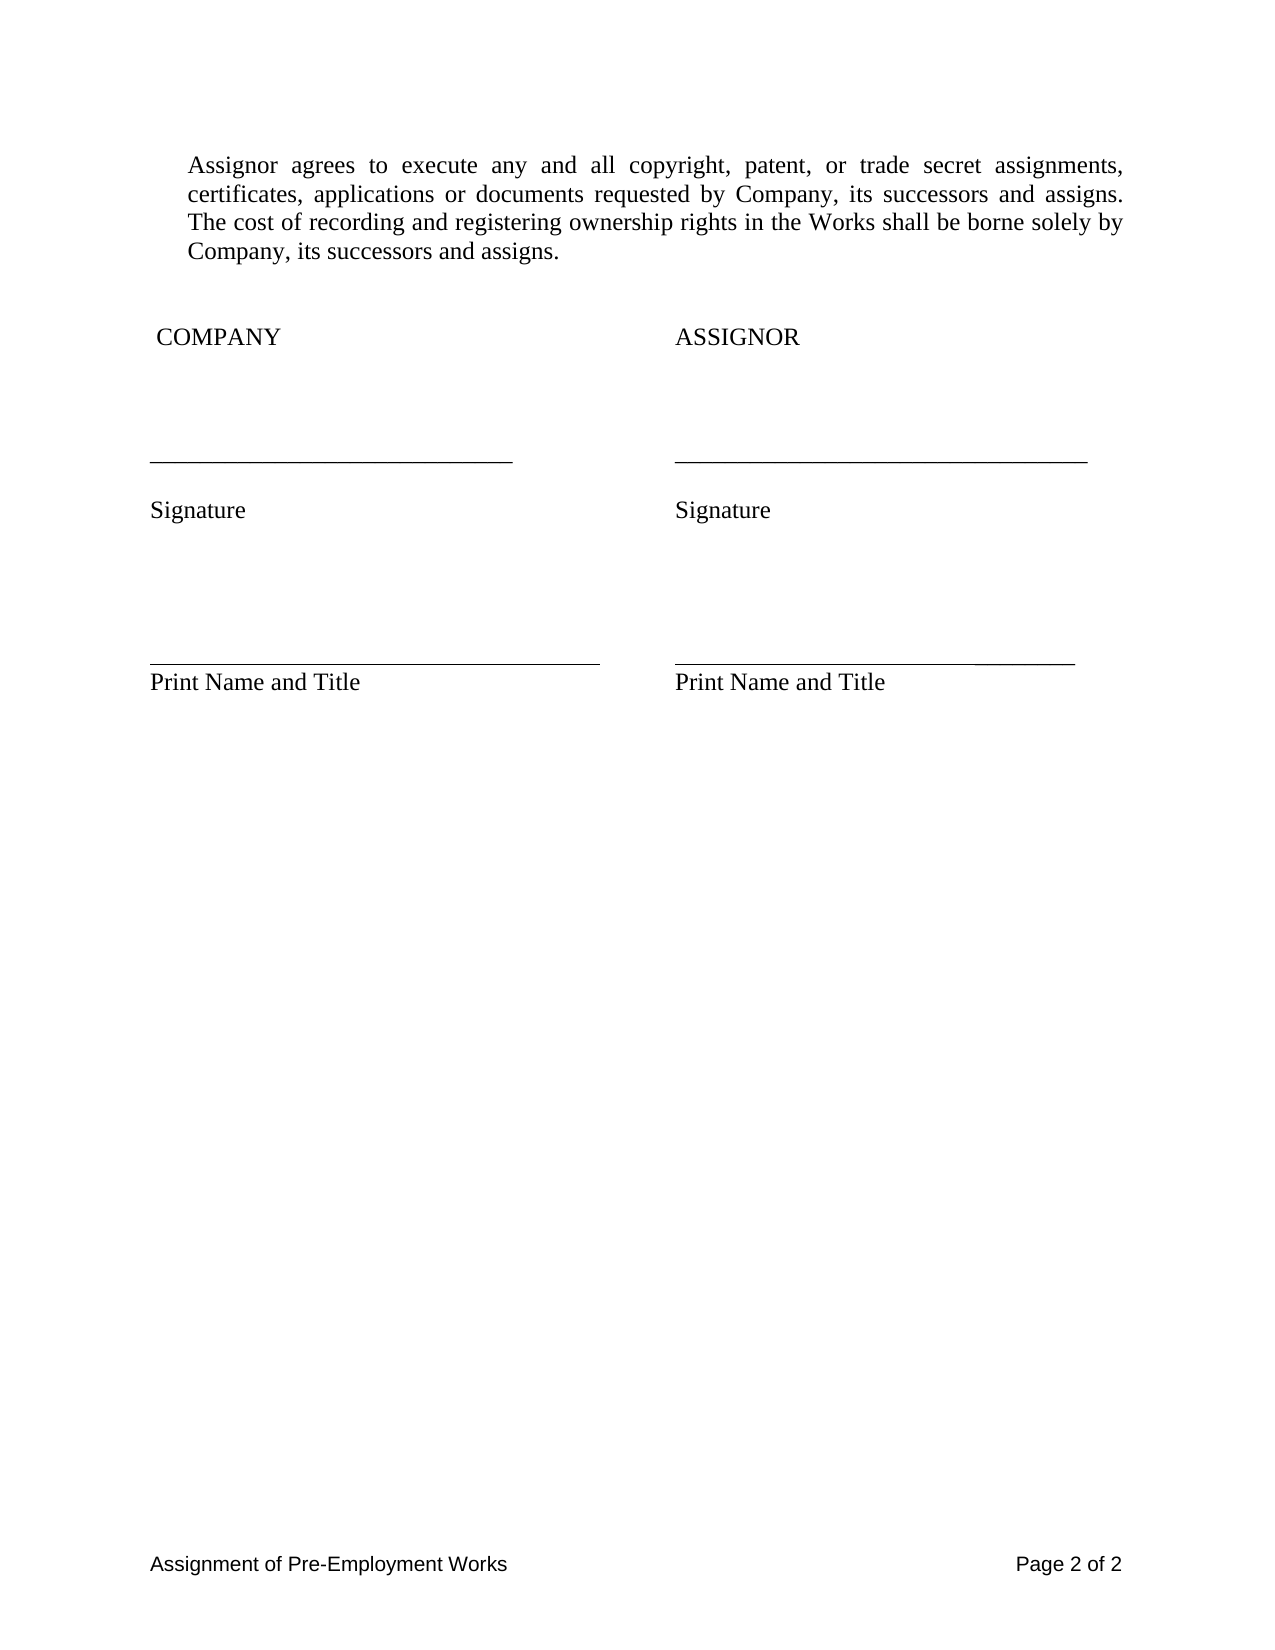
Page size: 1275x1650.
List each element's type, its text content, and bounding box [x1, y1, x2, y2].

text COMPANY ASSIGNOR [150, 322, 1125, 351]
text Print Name and Title Print Name and Title [150, 667, 1125, 696]
text _____________________________ _________________________________ [150, 409, 1125, 495]
text ________ [150, 639, 1125, 667]
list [150, 150, 1125, 265]
text Signature Signature [150, 495, 1125, 524]
